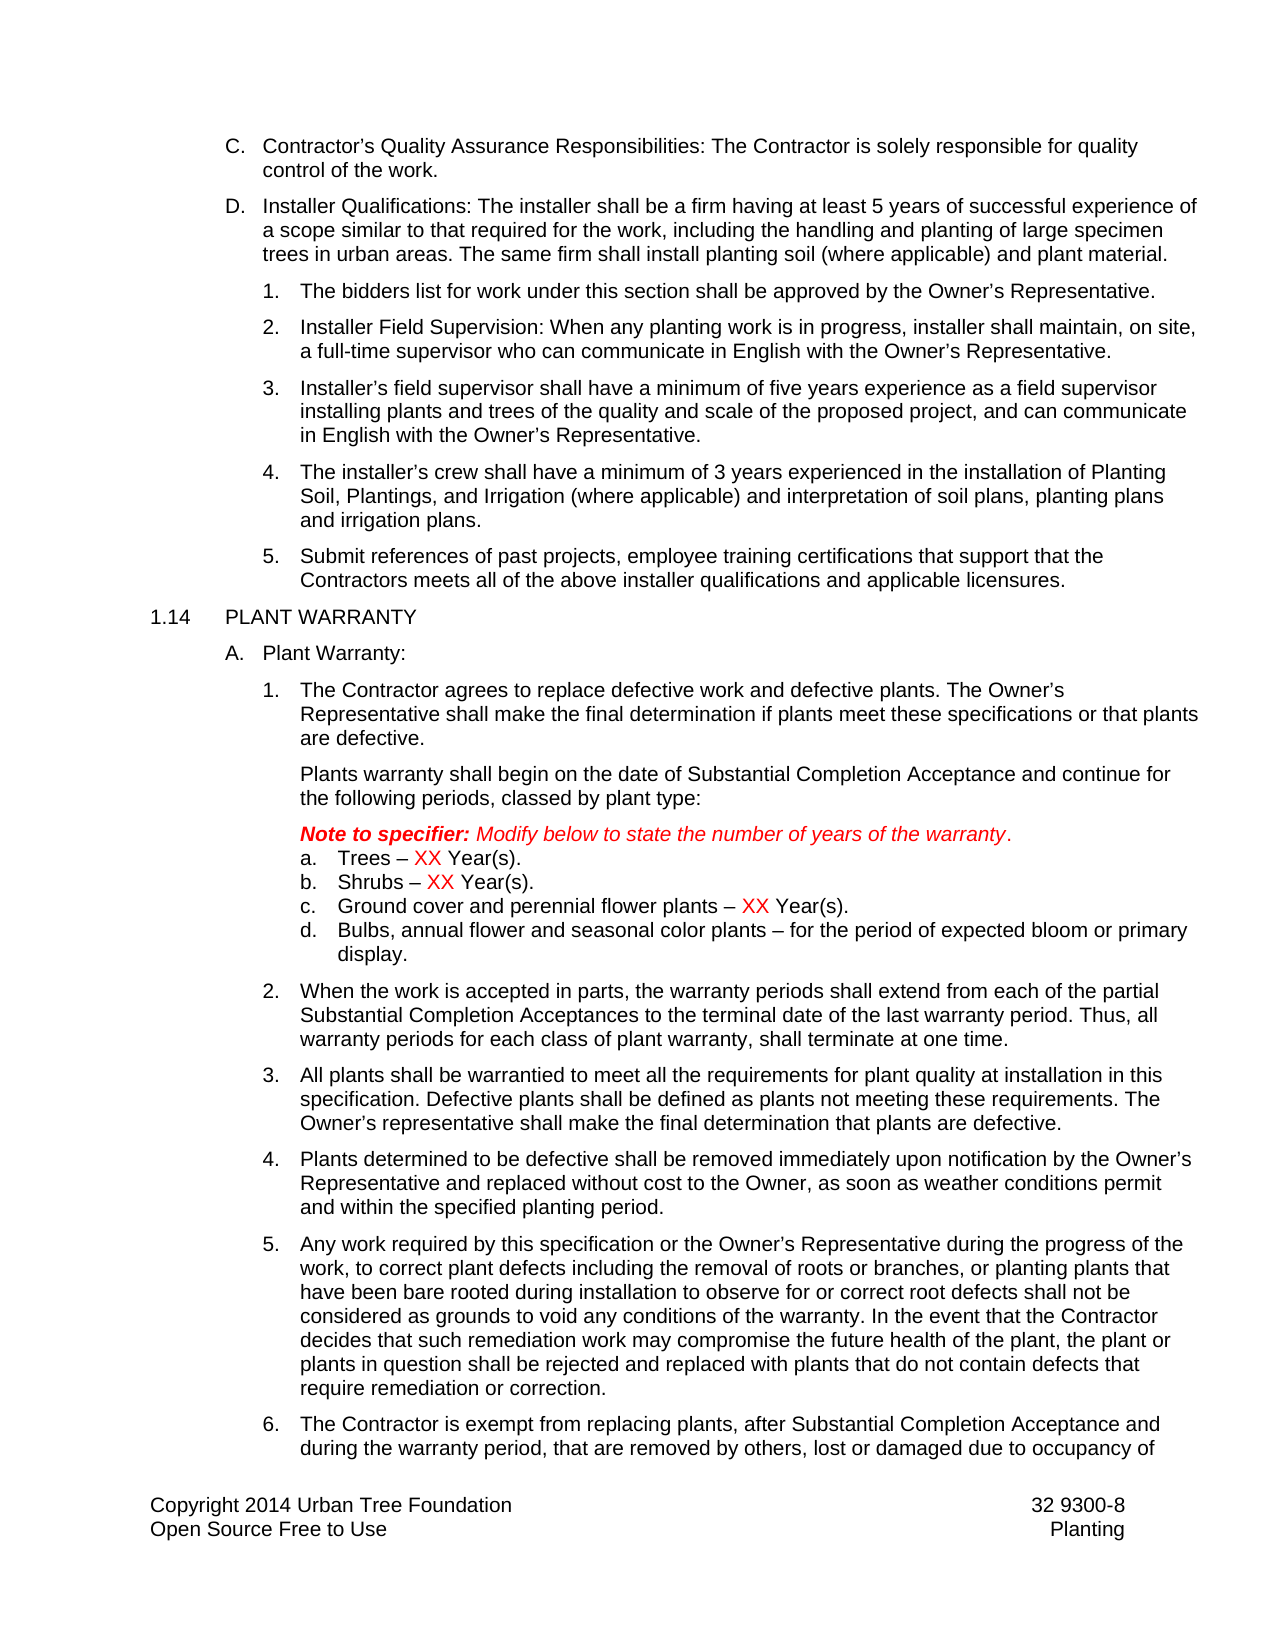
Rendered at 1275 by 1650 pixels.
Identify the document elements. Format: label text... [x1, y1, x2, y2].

text The bidders list for work under this section shall be approved by the Owner’s Representative. [262, 278, 1200, 302]
text Submit references of past projects, employee training certifications that support that the Contractors meets all of the above installer qualifications and applicable licensures. [262, 544, 1200, 592]
text Trees – XX Year(s). [300, 846, 1200, 870]
list Plant Warranty: [225, 641, 1200, 665]
list Plants warranty shall begin on the date of Substantial Completion Acceptance and continue for the following periods, classed by plant type: [300, 762, 1200, 810]
list The Contractor agrees to replace defective work and defective plants. The Owner’s Representative shall make the final determination if plants meet these specifications or that plants are defective. [262, 677, 1200, 749]
text Installer Field Supervision: When any planting work is in progress, installer shall maintain, on site, a full-time supervisor who can communicate in English with the Owner’s Representative. [262, 315, 1200, 363]
list Installer Qualifications: The installer shall be a firm having at least 5 years of successful experience of a scope similar to that required for the work, including the handling and planting of large specimen trees in urban areas. The same firm shall install planting soil (where applicable) and plant material. [225, 194, 1200, 266]
text All plants shall be warrantied to meet all the requirements for plant quality at installation in this specification. Defective plants shall be defined as plants not meeting these requirements. The Owner’s representative shall make the final determination that plants are defective. [262, 1063, 1200, 1135]
text Installer’s field supervisor shall have a minimum of five years experience as a field supervisor installing plants and trees of the quality and scale of the proposed project, and can communicate in English with the Owner’s Representative. [262, 375, 1200, 447]
list When the work is accepted in parts, the warranty periods shall extend from each of the partial Substantial Completion Acceptances to the terminal date of the last warranty period. Thus, all warranty periods for each class of plant warranty, shall terminate at one time. [262, 978, 1200, 1050]
list Note to specifier: Modify below to state the number of years of the warranty. [300, 822, 1200, 846]
text Shrubs – XX Year(s). [300, 870, 1200, 894]
text Plant Warranty [150, 604, 1200, 628]
text Bulbs, annual flower and seasonal color plants – for the period of expected bloom or primary display. [300, 918, 1200, 966]
text Plants determined to be defective shall be removed immediately upon notification by the Owner’s Representative and replaced without cost to the Owner, as soon as weather conditions permit and within the specified planting period. [262, 1147, 1200, 1219]
list Any work required by this specification or the Owner’s Representative during the progress of the work, to correct plant defects including the removal of roots or branches, or planting plants that have been bare rooted during installation to observe for or correct root defects shall not be considered as grounds to void any conditions of the warranty. In the event that the Contractor decides that such remediation work may compromise the future health of the plant, the plant or plants in question shall be rejected and replaced with plants that do not contain defects that require remediation or correction. [262, 1232, 1200, 1399]
text Ground cover and perennial flower plants – XX Year(s). [300, 894, 1200, 918]
list Contractor’s Quality Assurance Responsibilities: The Contractor is solely responsible for quality control of the work. [225, 134, 1200, 182]
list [262, 1412, 1200, 1460]
text The installer’s crew shall have a minimum of 3 years experienced in the installation of Planting Soil, Plantings, and Irrigation (where applicable) and interpretation of soil plans, planting plans and irrigation plans. [262, 460, 1200, 532]
